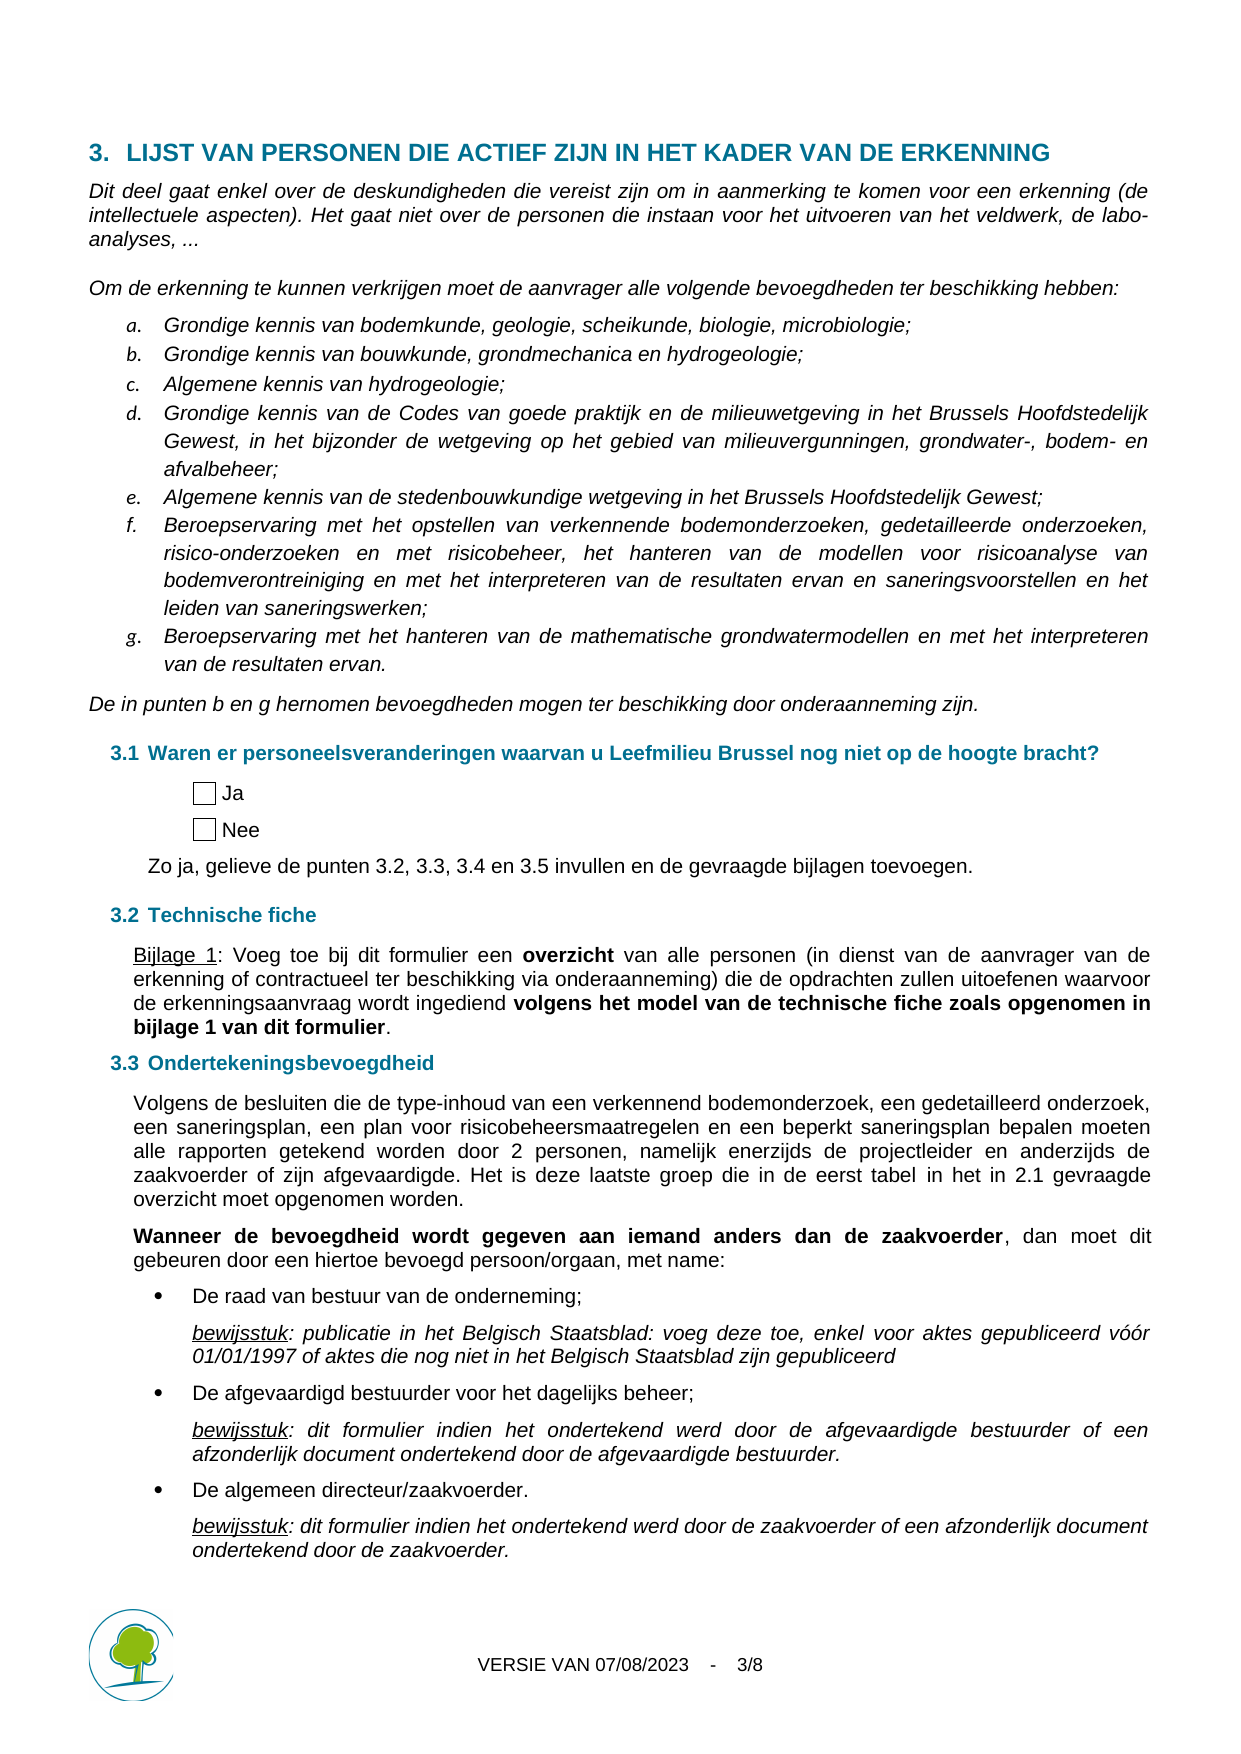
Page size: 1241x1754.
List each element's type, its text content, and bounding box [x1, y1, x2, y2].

list Grondige kennis van de Codes van goede praktijk en de milieuwetgeving in het Brussels Hoofdstedelijk Gewest, in het bijzonder de wetgeving op het gebied van milieuvergunningen, grondwater-, bodem- en afvalbeheer; [126, 400, 1152, 480]
list Beroepservaring met het opstellen van verkennende bodemonderzoeken, gedetailleerde onderzoeken, risico-onderzoeken en met risicobeheer, het hanteren van de modellen voor risicoanalyse van bodemverontreiniging en met het interpreteren van de resultaten ervan en saneringsvoorstellen en het leiden van saneringswerken; [126, 513, 1152, 619]
list Beroepservaring met het hanteren van de mathematische grondwatermodellen en met het interpreteren van de resultaten ervan. [126, 623, 1152, 676]
list Grondige kennis van bouwkunde, grondmechanica en hydrogeologie; [126, 342, 1152, 367]
list Ondertekeningsbevoegdheid [110, 1051, 1152, 1075]
list De algemeen directeur/zaakvoerder. [154, 1478, 1152, 1502]
list Waren er personeelsveranderingen waarvan u Leefmilieu Brussel nog niet op de hoogte bracht? [110, 741, 1152, 765]
text Dit deel gaat enkel over de deskundigheden die vereist zijn om in aanmerking te komen voor een erkenning (de intellectuele aspecten). Het gaat niet over de personen die instaan voor het uitvoeren van het veldwerk, de labo-analyses, ... [89, 179, 1152, 251]
text bewijsstuk: dit formulier indien het ondertekend werd door de zaakvoerder of een afzonderlijk document ondertekend door de zaakvoerder. [192, 1514, 1152, 1562]
text bewijsstuk: publicatie in het Belgisch Staatsblad: voeg deze toe, enkel voor aktes gepubliceerd vóór 01/01/1997 of aktes die nog niet in het Belgisch Staatsblad zijn gepubliceerd [192, 1320, 1152, 1368]
text De in punten b en g hernomen bevoegdheden mogen ter beschikking door onderaanneming zijn. [89, 692, 1152, 716]
text Wanneer de bevoegdheid wordt gegeven aan iemand anders dan de zaakvoerder, dan moet dit gebeuren door een hiertoe bevoegd persoon/orgaan, met name: [133, 1223, 1152, 1271]
list De afgevaardigd bestuurder voor het dagelijks beheer; [154, 1381, 1152, 1405]
list Technische fiche [110, 903, 1152, 927]
list Algemene kennis van de stedenbouwkundige wetgeving in het Brussels Hoofdstedelijk Gewest; [126, 484, 1152, 509]
text Bijlage 1: Voeg toe bij dit formulier een overzicht van alle personen (in dienst van de aanvrager van de erkenning of contractueel ter beschikking via onderaanneming) die de opdrachten zullen uitoefenen waarvoor de erkenningsaanvraag wordt ingediend volgens het model van de technische fiche zoals opgenomen in bijlage 1 van dit formulier. [133, 943, 1152, 1039]
text Om de erkenning te kunnen verkrijgen moet de aanvrager alle volgende bevoegdheden ter beschikking hebben: [89, 276, 1152, 300]
picture [88, 1609, 173, 1700]
list Lijst van personen die actief zijn in het kader van de erkenning [89, 138, 1063, 167]
list Grondige kennis van bodemkunde, geologie, scheikunde, biologie, microbiologie; [126, 312, 1152, 338]
list Algemene kennis van hydrogeologie; [126, 371, 1152, 396]
list De raad van bestuur van de onderneming; [154, 1284, 1152, 1308]
text Volgens de besluiten die de type-inhoud van een verkennend bodemonderzoek, een gedetailleerd onderzoek, een saneringsplan, een plan voor risicobeheersmaatregelen en een beperkt saneringsplan bepalen moeten alle rapporten getekend worden door 2 personen, namelijk enerzijds de projectleider en anderzijds de zaakvoerder of zijn afgevaardigde. Het is deze laatste groep die in de eerst tabel in het in 2.1 gevraagde overzicht moet opgenomen worden. [133, 1091, 1152, 1211]
text Nee [126, 817, 1152, 841]
text Ja [126, 781, 1152, 805]
text Zo ja, gelieve de punten 3.2, 3.3, 3.4 en 3.5 invullen en de gevraagde bijlagen toevoegen. [148, 854, 1152, 878]
text bewijsstuk: dit formulier indien het ondertekend werd door de afgevaardigde bestuurder of een afzonderlijk document ondertekend door de afgevaardigde bestuurder. [192, 1417, 1152, 1465]
